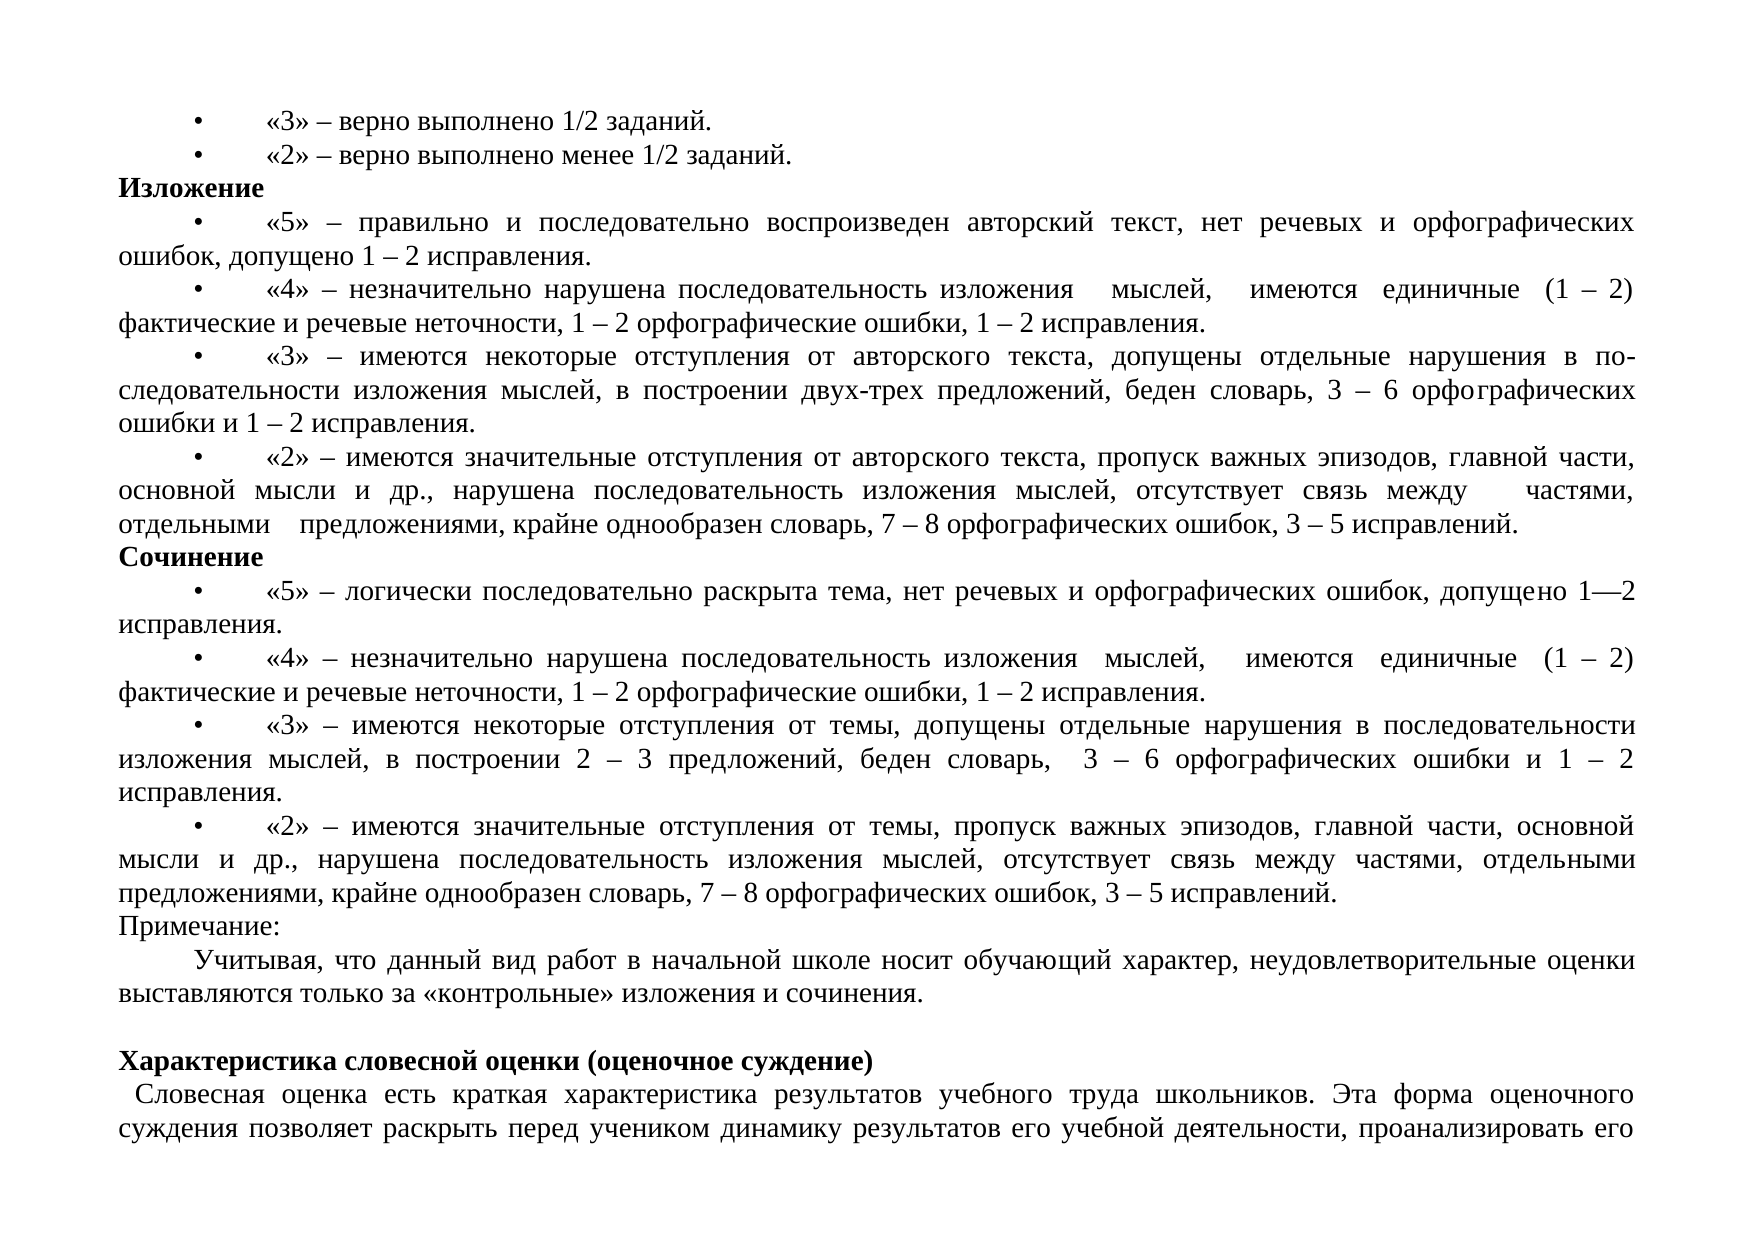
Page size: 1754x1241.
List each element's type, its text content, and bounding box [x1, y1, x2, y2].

list «2» – верно выполнено менее 1/2 заданий. [118, 137, 1636, 171]
list «3» – имеются некоторые отступления от авторского текста, допущены отдельные нарушения в последовательности изложения мыслей, в построении двух-трех предложений, беден словарь, 3 – 6 орфографических ошибки и 1 – 2 исправления. [118, 338, 1636, 439]
list «2» – имеются значительные отступления от темы, пропуск важных эпизодов, главной части, основной мысли и др., нарушена последовательность изложения мыслей, отсутствует связь между частями, отдельными предложениями, крайне однообразен словарь, 7 – 8 орфографических ошибок, 3 – 5 исправлений. [118, 808, 1636, 908]
text Учитывая, что данный вид работ в начальной школе носит обучающий характер, неудовлетворительные оценки выставляются только за «контрольные» изложения и сочинения. [118, 942, 1636, 1009]
list «5» – логически последовательно раскрыта тема, нет речевых и орфографических ошибок, допущено 1—2 исправления. [118, 573, 1636, 640]
list «3» – верно выполнено 1/2 заданий. [118, 103, 1636, 137]
text Характеристика словесной оценки (оценочное суждение) [118, 1043, 1636, 1076]
text Сочинение [118, 539, 1636, 573]
list «3» – имеются некоторые отступления от темы, допущены отдельные нарушения в последовательности изложения мыслей, в построении 2 – 3 предложений, беден словарь, 3 – 6 орфографических ошибки и 1 – 2 исправления. [118, 707, 1636, 808]
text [118, 1076, 1636, 1143]
text Примечание: [118, 908, 1636, 942]
list «4» – незначительно нарушена последовательность изложения мыслей, имеются единичные (1 – 2) фактические и речевые неточности, 1 – 2 орфографические ошибки, 1 – 2 исправления. [118, 271, 1636, 338]
list «2» – имеются значительные отступления от авторского текста, пропуск важных эпизодов, главной части, основной мысли и др., нарушена последовательность изложения мыслей, отсутствует связь между частями, отдельными предложениями, крайне однообразен словарь, 7 – 8 орфографических ошибок, 3 – 5 исправлений. [118, 439, 1636, 539]
list «5» – правильно и последовательно воспроизведен авторский текст, нет речевых и орфографических ошибок, допущено 1 – 2 исправления. [118, 204, 1636, 271]
text Изложение [118, 171, 1636, 204]
list «4» – незначительно нарушена последовательность изложения мыслей, имеются единичные (1 – 2) фактические и речевые неточности, 1 – 2 орфографические ошибки, 1 – 2 исправления. [118, 640, 1636, 707]
